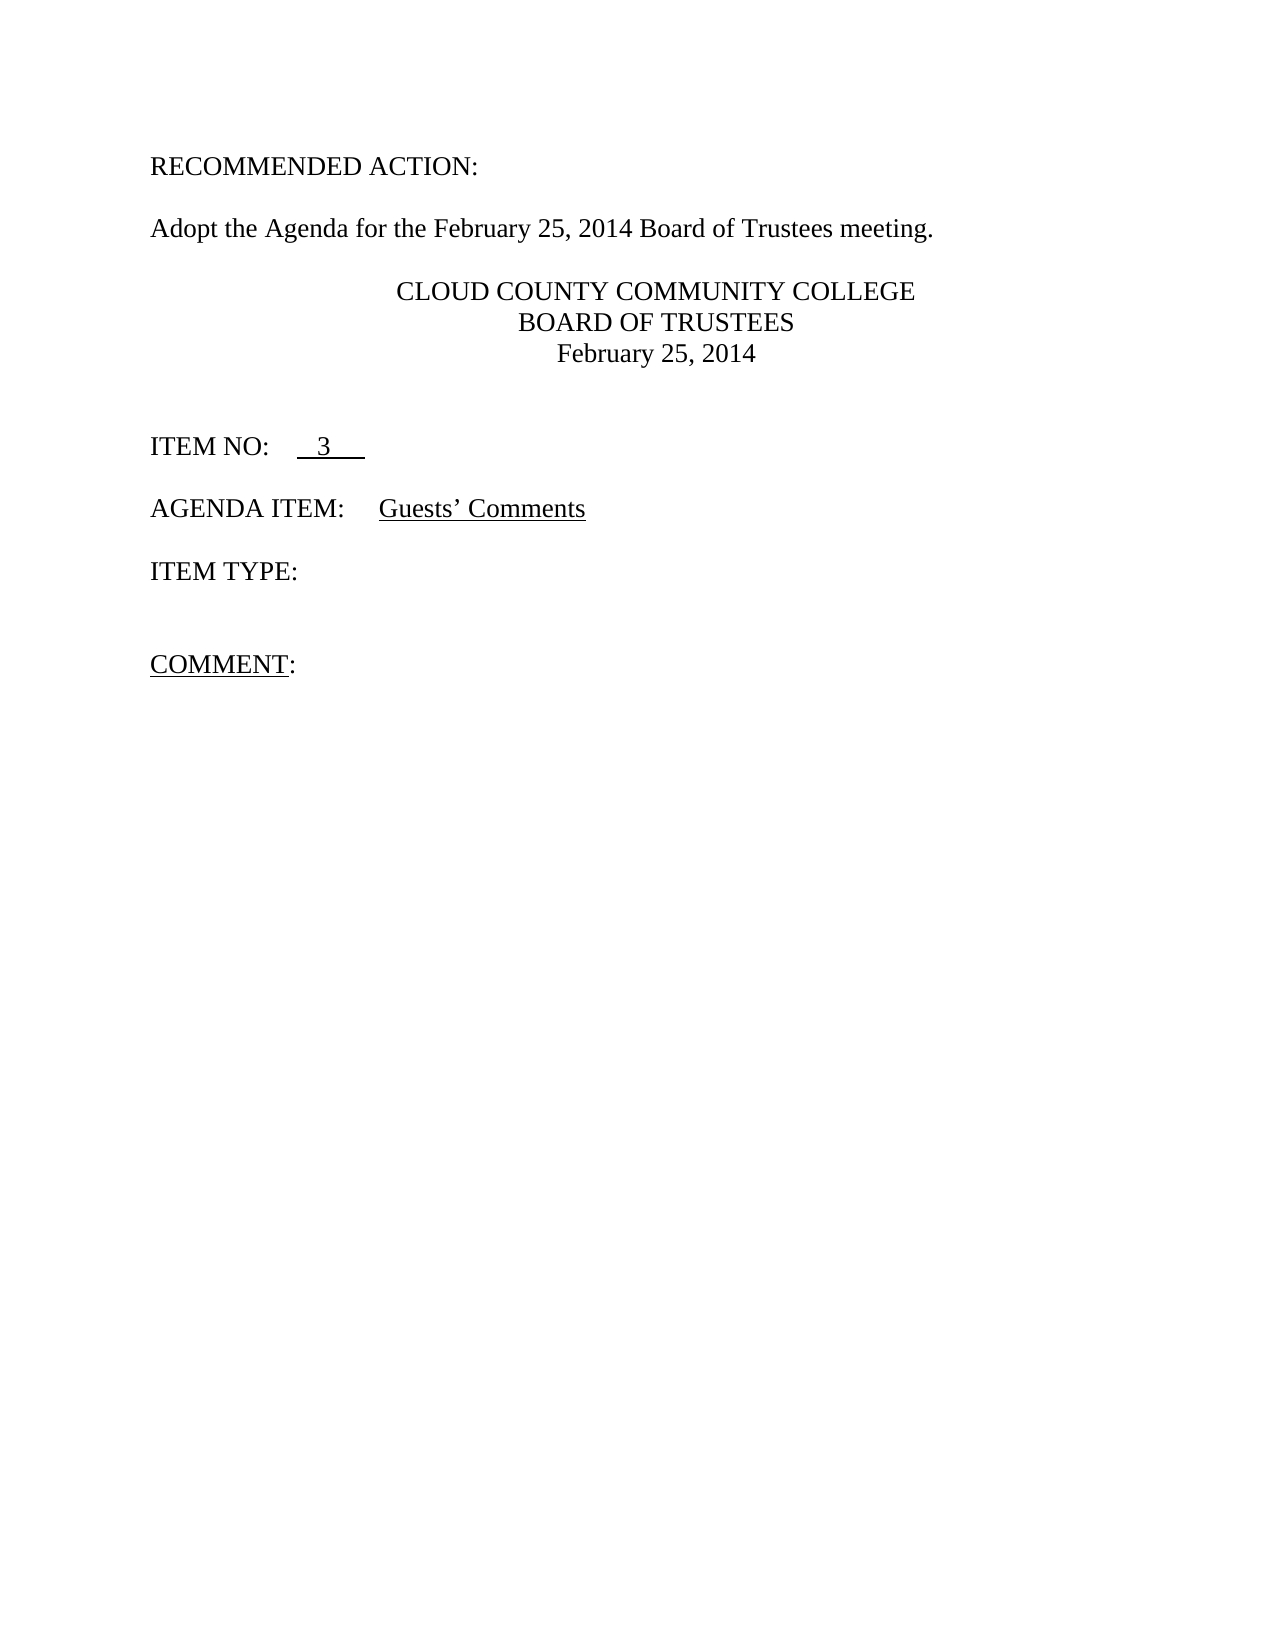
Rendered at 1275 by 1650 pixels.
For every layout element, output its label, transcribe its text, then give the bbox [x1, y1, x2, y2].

text RECOMMENDED ACTION: [150, 150, 1162, 181]
text ITEM NO: 3 [150, 430, 1162, 461]
text February 25, 2014 [150, 337, 1162, 368]
text COMMENT: [150, 648, 1162, 679]
text CLOUD COUNTY COMMUNITY COLLEGE [150, 274, 1162, 306]
text ITEM TYPE: [150, 555, 1162, 586]
text AGENDA ITEM: Guests’ Comments [150, 493, 1162, 524]
text BOARD OF TRUSTEES [150, 306, 1162, 337]
text Adopt the Agenda for the February 25, 2014 Board of Trustees meeting. [150, 212, 1162, 243]
